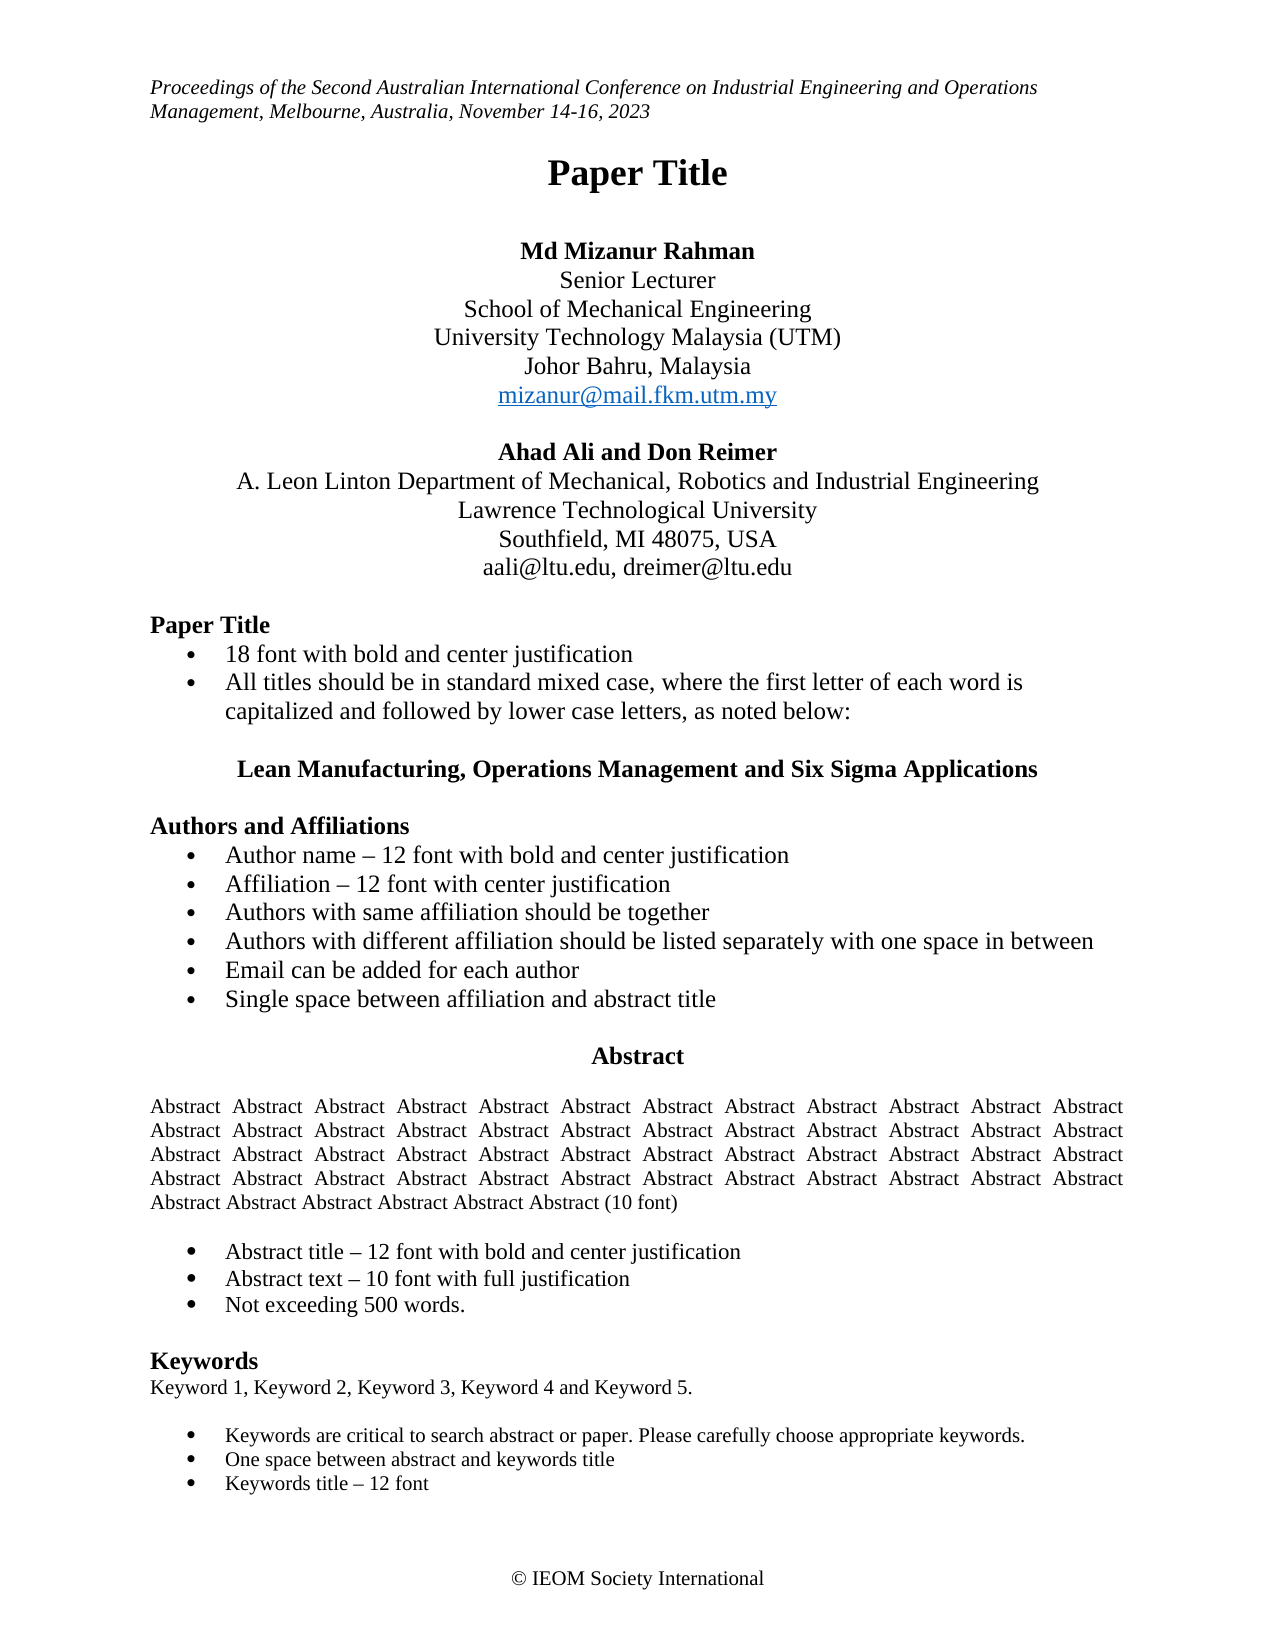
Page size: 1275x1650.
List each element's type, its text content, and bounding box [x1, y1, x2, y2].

text Keywords [150, 1346, 1125, 1375]
text Southfield, MI 48075, USA [150, 524, 1125, 552]
text School of Mechanical Engineering [150, 294, 1125, 322]
text Ahad Ali and Don Reimer [150, 437, 1125, 466]
text Lawrence Technological University [150, 495, 1125, 524]
list Abstract title – 12 font with bold and center justification [187, 1238, 1125, 1265]
text Paper Title [150, 610, 1125, 639]
text Johor Bahru, Malaysia [150, 351, 1125, 380]
text Abstract Abstract Abstract Abstract Abstract Abstract Abstract Abstract Abstract Abstract Abstract Abstract Abstract Abstract Abstract Abstract Abstract Abstract Abstract Abstract Abstract Abstract Abstract Abstract Abstract Abstract Abstract Abstract Abstract Abstract Abstract Abstract Abstract Abstract Abstract Abstract Abstract Abstract Abstract Abstract Abstract Abstract Abstract Abstract Abstract Abstract Abstract Abstract Abstract Abstract Abstract Abstract Abstract Abstract (10 font) [150, 1094, 1125, 1214]
text Paper Title [150, 150, 1125, 193]
list 18 font with bold and center justification [187, 639, 1125, 667]
list Author name – 12 font with bold and center justification [187, 840, 1125, 869]
text Authors and Affiliations [150, 811, 1125, 840]
list One space between abstract and keywords title [187, 1447, 1125, 1471]
list A. Leon Linton Department of Mechanical, Robotics and Industrial Engineering [150, 466, 1125, 495]
list Authors with same affiliation should be together [187, 897, 1125, 926]
text Keyword 1, Keyword 2, Keyword 3, Keyword 4 and Keyword 5. [150, 1375, 1125, 1399]
list Affiliation – 12 font with center justification [187, 869, 1125, 897]
list Keywords are critical to search abstract or paper. Please carefully choose appropriate keywords. [187, 1423, 1125, 1447]
text mizanur@mail.fkm.utm.my [150, 380, 1125, 409]
list Email can be added for each author [187, 955, 1125, 984]
text Lean Manufacturing, Operations Management and Six Sigma Applications [150, 754, 1125, 782]
text Md Mizanur Rahman [150, 236, 1125, 265]
list Authors with different affiliation should be listed separately with one space in between [187, 926, 1125, 955]
list Single space between affiliation and abstract title [187, 984, 1125, 1012]
text aali@ltu.edu, dreimer@ltu.edu [150, 552, 1125, 581]
list Not exceeding 500 words. [187, 1291, 1125, 1317]
text Senior Lecturer [150, 265, 1125, 294]
text University Technology Malaysia (UTM) [150, 322, 1125, 351]
list All titles should be in standard mixed case, where the first letter of each word is capitalized and followed by lower case letters, as noted below: [187, 667, 1125, 725]
list Keywords title – 12 font [187, 1471, 1125, 1495]
list Abstract text – 10 font with full justification [187, 1265, 1125, 1291]
text Abstract [150, 1041, 1125, 1070]
